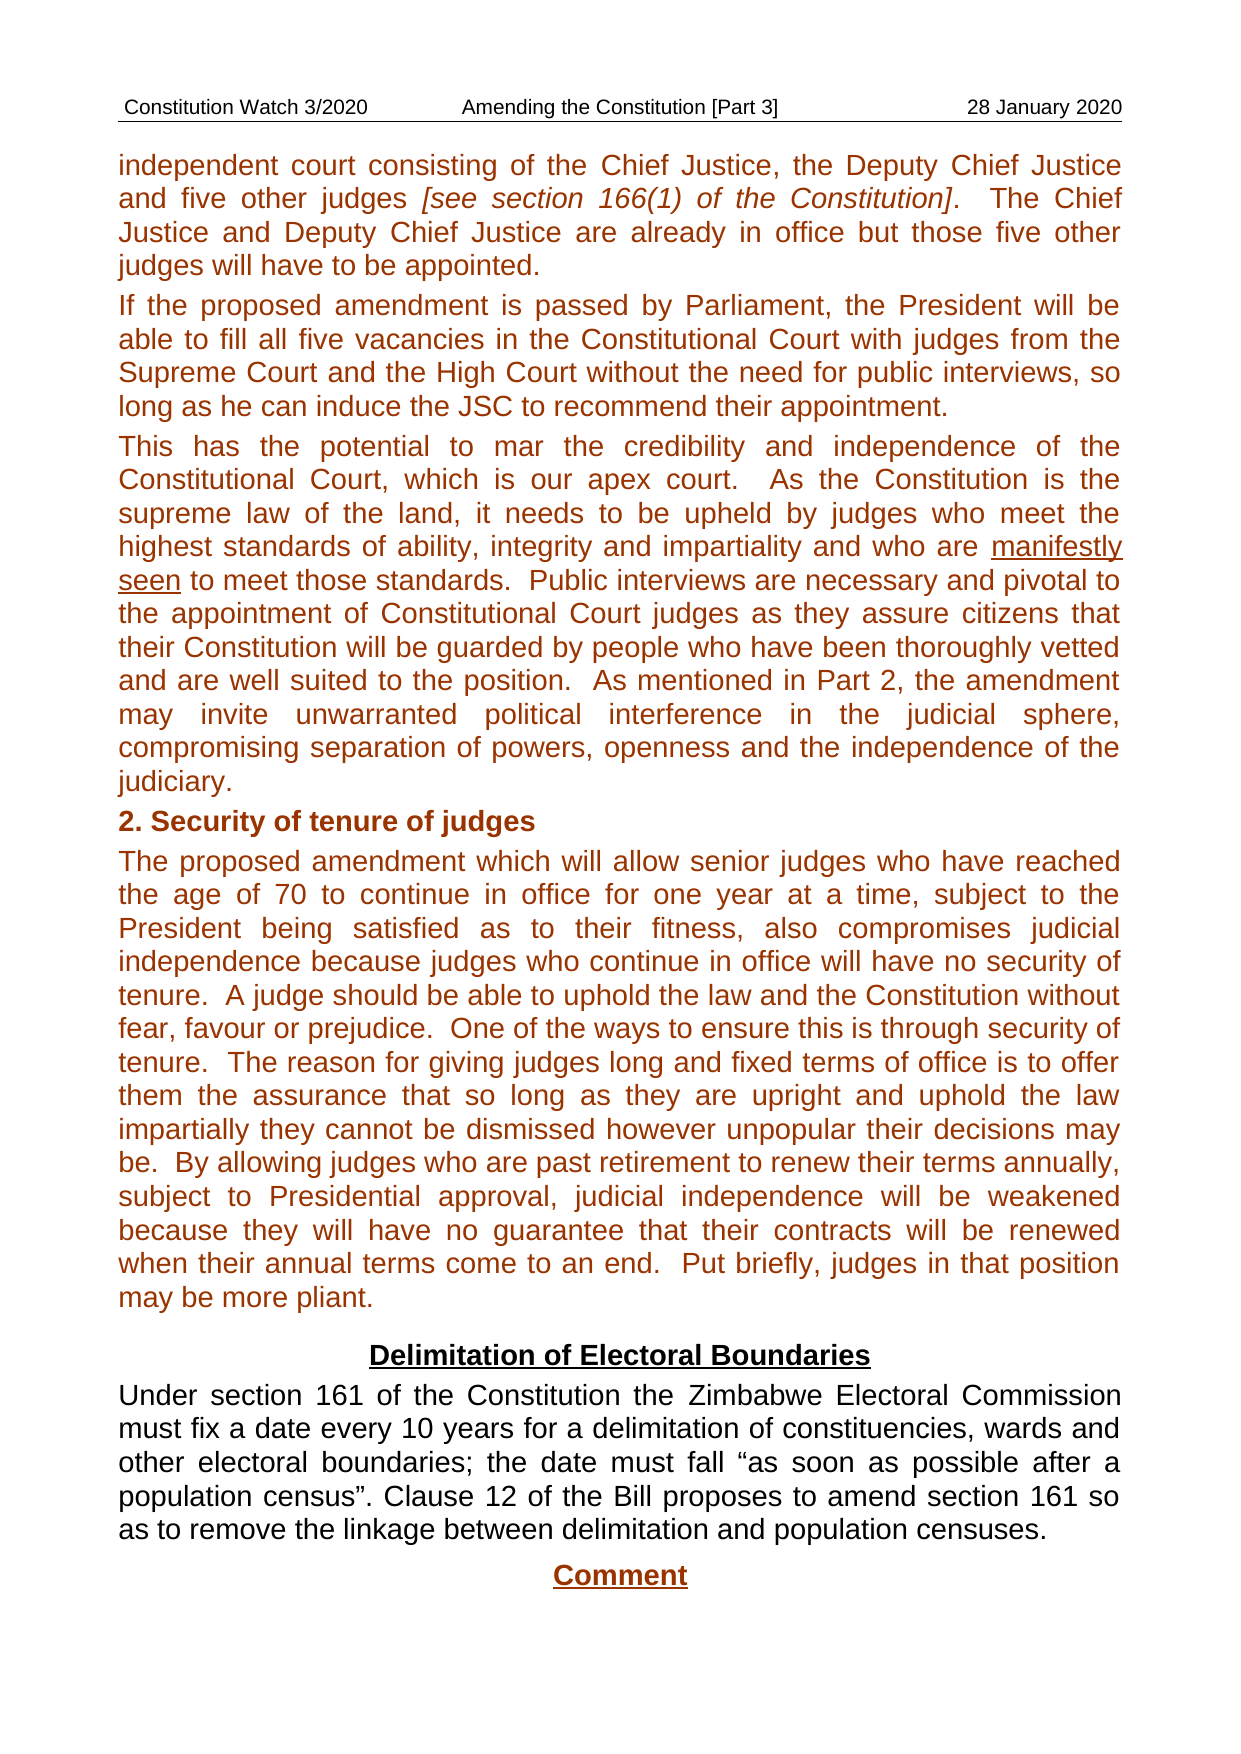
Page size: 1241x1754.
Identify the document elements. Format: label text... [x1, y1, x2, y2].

text If the proposed amendment is passed by Parliament, the President will be able to fill all five vacancies in the Constitutional Court with judges from the Supreme Court and the High Court without the need for public interviews, so long as he can induce the JSC to recommend their appointment. [118, 288, 1122, 422]
text 2. Security of tenure of judges [118, 804, 1122, 837]
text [118, 148, 1122, 282]
text The proposed amendment which will allow senior judges who have reached the age of 70 to continue in office for one year at a time, subject to the President being satisfied as to their fitness, also compromises judicial independence because judges who continue in office will have no security of tenure. A judge should be able to uphold the law and the Constitution without fear, favour or prejudice. One of the ways to ensure this is through security of tenure. The reason for giving judges long and fixed terms of office is to offer them the assurance that so long as they are upright and uphold the law impartially they cannot be dismissed however unpopular their decisions may be. By allowing judges who are past retirement to renew their terms annually, subject to Presidential approval, judicial independence will be weakened because they will have no guarantee that their contracts will be renewed when their annual terms come to an end. Put briefly, judges in that position may be more pliant. [118, 843, 1122, 1313]
text This has the potential to mar the credibility and independence of the Constitutional Court, which is our apex court. As the Constitution is the supreme law of the land, it needs to be upheld by judges who meet the highest standards of ability, integrity and impartiality and who are manifestly seen to meet those standards. Public interviews are necessary and pivotal to the appointment of Constitutional Court judges as they assure citizens that their Constitution will be guarded by people who have been thoroughly vetted and are well suited to the position. As mentioned in Part 2, the amendment may invite unwarranted political interference in the judicial sphere, compromising separation of powers, openness and the independence of the judiciary. [118, 428, 1122, 797]
text Delimitation of Electoral Boundaries [118, 1338, 1122, 1372]
text Comment [118, 1558, 1122, 1592]
text Under section 161 of the Constitution the Zimbabwe Electoral Commission must fix a date every 10 years for a delimitation of constituencies, wards and other electoral boundaries; the date must fall “as soon as possible after a population census”. Clause 12 of the Bill proposes to amend section 161 so as to remove the linkage between delimitation and population censuses. [118, 1378, 1122, 1546]
